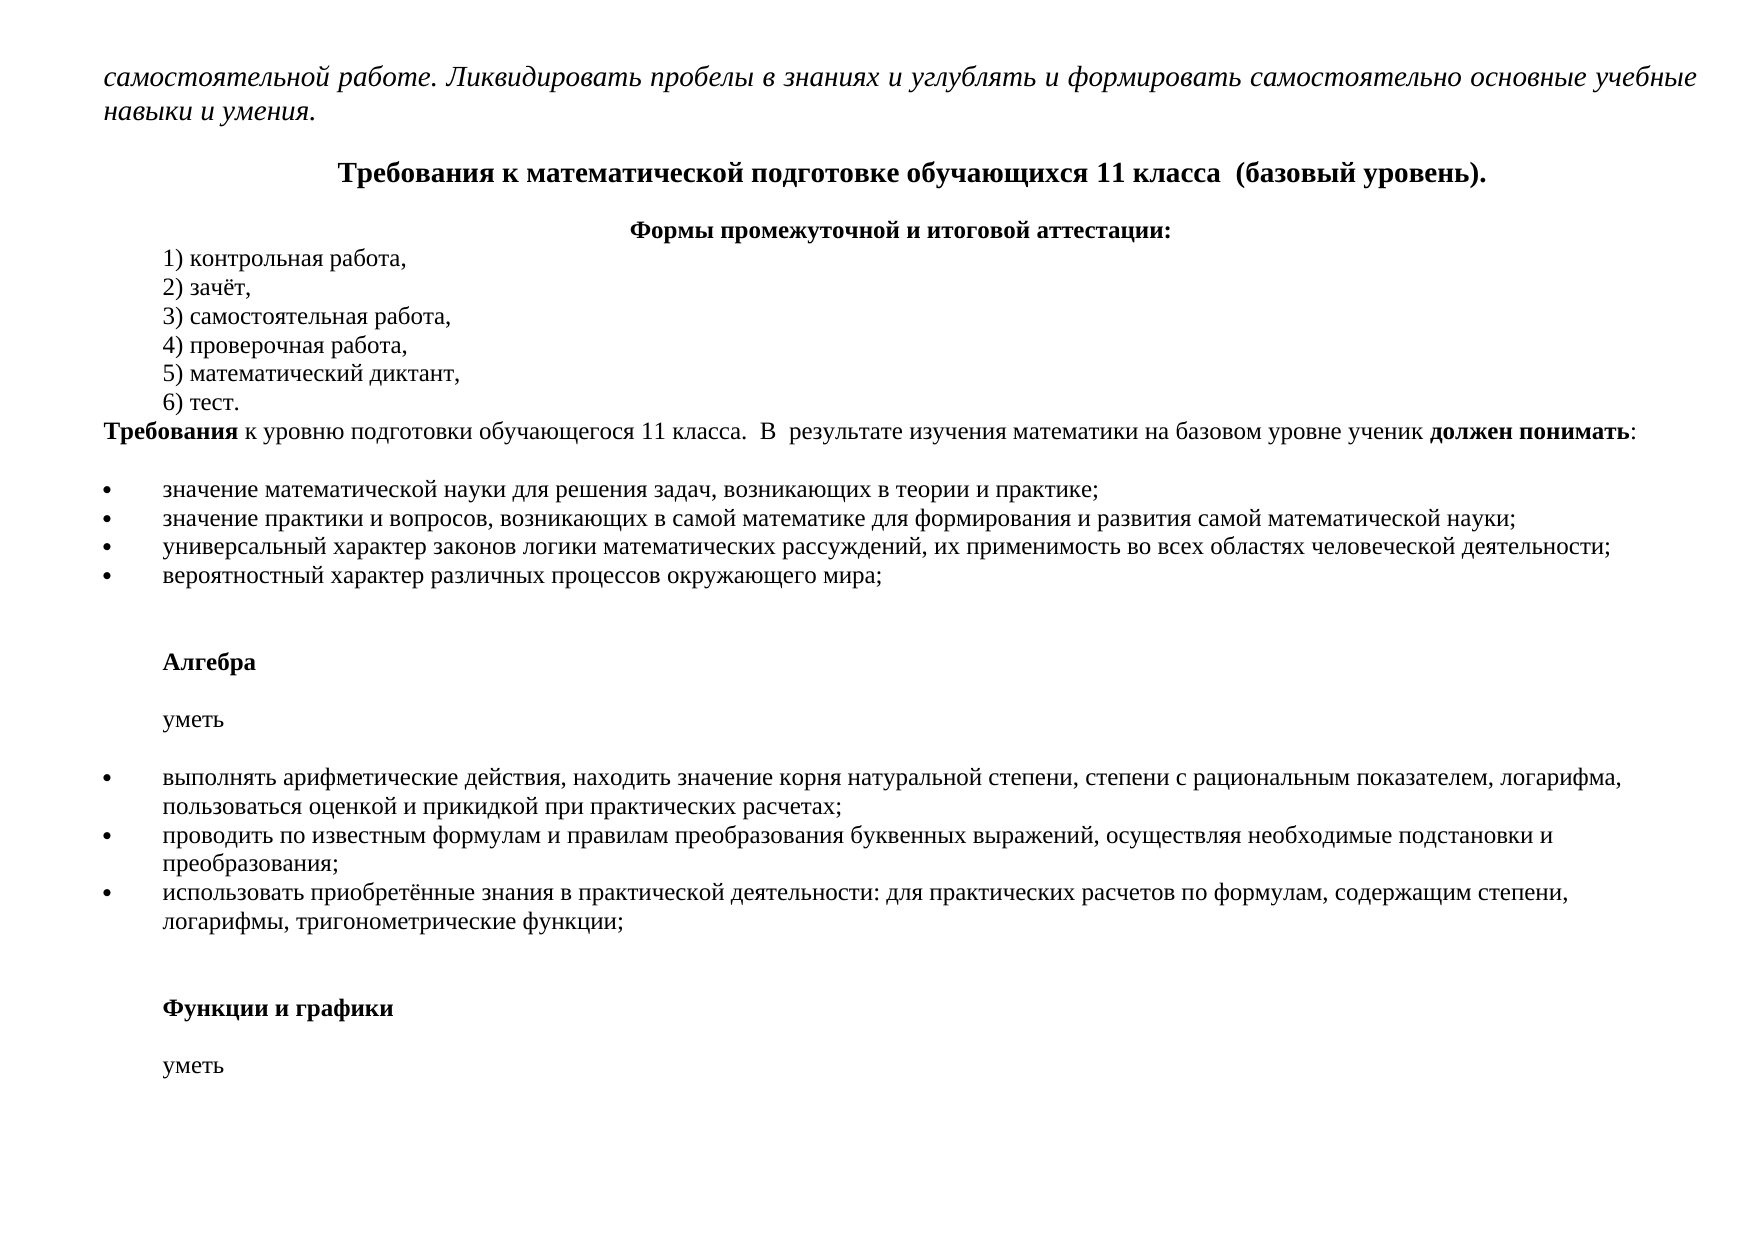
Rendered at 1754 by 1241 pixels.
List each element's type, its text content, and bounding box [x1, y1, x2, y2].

text Функции и графики уметь [103, 964, 1698, 1079]
list выполнять арифметические действия, находить значение корня натуральной степени, степени с рациональным показателем, логарифма, пользоваться оценкой и прикидкой при практических расчетах; [103, 762, 1698, 820]
list проводить по известным формулам и правилам преобразования буквенных выражений, осуществляя необходимые подстановки и преобразования; [103, 820, 1698, 877]
list значение математической науки для решения задач, возникающих в теории и практике; [103, 474, 1698, 503]
list универсальный характер законов логики математических рассуждений, их применимость во всех областях человеческой деятельности; [103, 531, 1698, 560]
text Требования к математической подготовке обучающихся 11 класса (базовый уровень). [133, 155, 1698, 215]
text Алгебра уметь [103, 618, 1698, 733]
text Формы промежуточной и итоговой аттестации: [103, 215, 1698, 243]
list использовать приобретённые знания в практической деятельности: для практических расчетов по формулам, содержащим степени, логарифмы, тригонометрические функции; [103, 877, 1698, 935]
list значение практики и вопросов, возникающих в самой математике для формирования и развития самой математической науки; [103, 503, 1698, 531]
list вероятностный характер различных процессов окружающего мира; [103, 560, 1698, 589]
text 1) контрольная работа, 2) зачёт, 3) самостоятельная работа, 4) проверочная работа, 5) математический диктант, 6) тест. [162, 243, 1698, 416]
text Требования к уровню подготовки обучающегося 11 класса. В результате изучения математики на базовом уровне ученик должен понимать: [103, 416, 1698, 445]
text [103, 59, 1698, 126]
